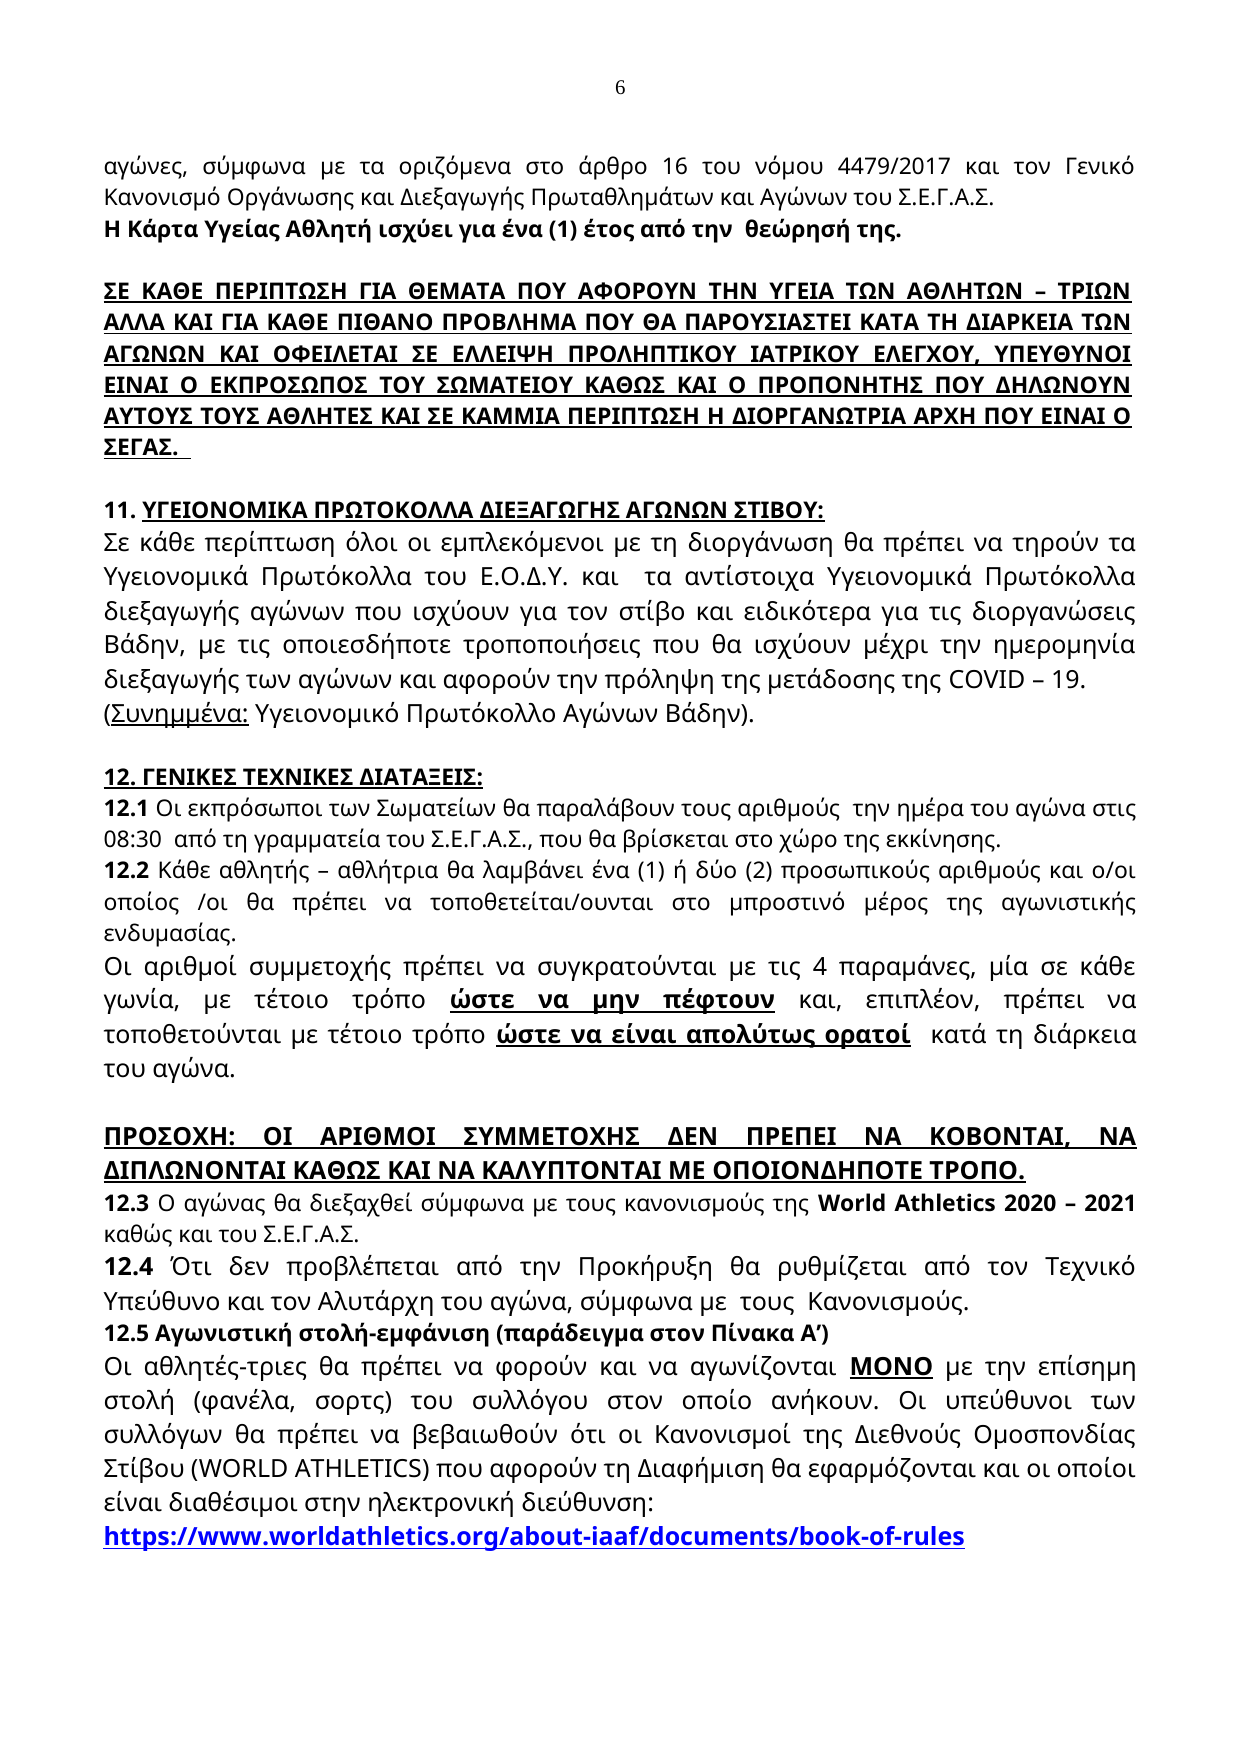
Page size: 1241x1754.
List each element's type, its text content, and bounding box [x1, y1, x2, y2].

text ΣΕ ΚΑΘΕ ΠΕΡΙΠΤΩΣΗ ΓΙΑ ΘΕΜΑΤΑ ΠΟΥ ΑΦΟΡΟΥΝ ΤΗΝ ΥΓΕΙΑ ΤΩΝ ΑΘΛΗΤΩΝ – ΤΡΙΩΝ ΑΛΛΑ ΚΑΙ ΓΙΑ ΚΑΘΕ ΠΙΘΑΝΟ ΠΡΟΒΛΗΜΑ ΠΟΥ ΘΑ ΠΑΡΟΥΣΙΑΣΤΕΙ ΚΑΤΑ ΤΗ ΔΙΑΡΚΕΙΑ ΤΩΝ ΑΓΩΝΩΝ ΚΑΙ ΟΦΕΙΛΕΤΑΙ ΣΕ ΕΛΛΕΙΨΗ ΠΡΟΛΗΠΤΙΚΟΥ ΙΑΤΡΙΚΟΥ ΕΛΕΓΧΟΥ, ΥΠΕΥΘΥΝΟΙ ΕΙΝΑΙ Ο ΕΚΠΡΟΣΩΠΟΣ ΤΟΥ ΣΩΜΑΤΕΙΟΥ ΚΑΘΩΣ ΚΑΙ Ο ΠΡΟΠΟΝΗΤΗΣ ΠΟΥ ΔΗΛΩΝΟΥΝ ΑΥΤΟΥΣ ΤΟΥΣ ΑΘΛΗΤΕΣ ΚΑΙ ΣΕ ΚΑΜΜΙΑ ΠΕΡΙΠΤΩΣΗ Η ΔΙΟΡΓΑΝΩΤΡΙΑ ΑΡΧΗ ΠΟΥ ΕΙΝΑΙ Ο ΣΕΓΑΣ. [103, 275, 1132, 301]
text Οι αθλητές-τριες θα πρέπει να φορούν και να αγωνίζονται ΜΟΝΟ με την επίσημη στολή (φανέλα, σορτς) του συλλόγου στον οποίο ανήκουν. Οι υπεύθυνοι των συλλόγων θα πρέπει να βεβαιωθούν ότι οι Κανονισμοί της Διεθνούς Ομοσπονδίας Στίβου (WORLD ATHLETICS) που αφορούν τη Διαφήμιση θα εφαρμόζονται και οι οποίοι είναι διαθέσιμοι στην ηλεκτρονική διεύθυνση: [103, 1348, 1137, 1519]
text ΣΕ ΚΑΘΕ ΠΕΡΙΠΤΩΣΗ ΓΙΑ ΘΕΜΑΤΑ ΠΟΥ ΑΦΟΡΟΥΝ ΤΗΝ ΥΓΕΙΑ ΤΩΝ ΑΘΛΗΤΩΝ – ΤΡΙΩΝ ΑΛΛΑ ΚΑΙ ΓΙΑ ΚΑΘΕ ΠΙΘΑΝΟ ΠΡΟΒΛΗΜΑ ΠΟΥ ΘΑ ΠΑΡΟΥΣΙΑΣΤΕΙ ΚΑΤΑ ΤΗ ΔΙΑΡΚΕΙΑ ΤΩΝ ΑΓΩΝΩΝ ΚΑΙ ΟΦΕΙΛΕΤΑΙ ΣΕ ΕΛΛΕΙΨΗ ΠΡΟΛΗΠΤΙΚΟΥ ΙΑΤΡΙΚΟΥ ΕΛΕΓΧΟΥ, ΥΠΕΥΘΥΝΟΙ ΕΙΝΑΙ Ο ΕΚΠΡΟΣΩΠΟΣ ΤΟΥ ΣΩΜΑΤΕΙΟΥ ΚΑΘΩΣ ΚΑΙ Ο ΠΡΟΠΟΝΗΤΗΣ ΠΟΥ ΔΗΛΩΝΟΥΝ ΑΥΤΟΥΣ ΤΟΥΣ ΑΘΛΗΤΕΣ ΚΑΙ ΣΕ ΚΑΜΜΙΑ ΠΕΡΙΠΤΩΣΗ Η ΔΙΟΡΓΑΝΩΤΡΙΑ ΑΡΧΗ ΠΟΥ ΕΙΝΑΙ Ο ΣΕΓΑΣ. [103, 396, 1132, 426]
text ΣΕ ΚΑΘΕ ΠΕΡΙΠΤΩΣΗ ΓΙΑ ΘΕΜΑΤΑ ΠΟΥ ΑΦΟΡΟΥΝ ΤΗΝ ΥΓΕΙΑ ΤΩΝ ΑΘΛΗΤΩΝ – ΤΡΙΩΝ ΑΛΛΑ ΚΑΙ ΓΙΑ ΚΑΘΕ ΠΙΘΑΝΟ ΠΡΟΒΛΗΜΑ ΠΟΥ ΘΑ ΠΑΡΟΥΣΙΑΣΤΕΙ ΚΑΤΑ ΤΗ ΔΙΑΡΚΕΙΑ ΤΩΝ ΑΓΩΝΩΝ ΚΑΙ ΟΦΕΙΛΕΤΑΙ ΣΕ ΕΛΛΕΙΨΗ ΠΡΟΛΗΠΤΙΚΟΥ ΙΑΤΡΙΚΟΥ ΕΛΕΓΧΟΥ, ΥΠΕΥΘΥΝΟΙ ΕΙΝΑΙ Ο ΕΚΠΡΟΣΩΠΟΣ ΤΟΥ ΣΩΜΑΤΕΙΟΥ ΚΑΘΩΣ ΚΑΙ Ο ΠΡΟΠΟΝΗΤΗΣ ΠΟΥ ΔΗΛΩΝΟΥΝ ΑΥΤΟΥΣ ΤΟΥΣ ΑΘΛΗΤΕΣ ΚΑΙ ΣΕ ΚΑΜΜΙΑ ΠΕΡΙΠΤΩΣΗ Η ΔΙΟΡΓΑΝΩΤΡΙΑ ΑΡΧΗ ΠΟΥ ΕΙΝΑΙ Ο ΣΕΓΑΣ. [103, 302, 1132, 333]
text 11. ΥΓΕΙΟΝΟΜΙΚΑ ΠΡΩΤΟΚΟΛΛΑ ΔΙΕΞΑΓΩΓΗΣ ΑΓΩΝΩΝ ΣΤΙΒΟΥ: [103, 494, 1137, 525]
text ΠΡΟΣΟΧΗ: ΟΙ ΑΡΙΘΜΟΙ ΣΥΜΜΕΤΟΧΗΣ ΔΕΝ ΠΡΕΠΕΙ ΝΑ ΚΟΒΟΝΤΑΙ, ΝΑ ΔΙΠΛΩΝΟΝΤΑΙ ΚΑΘΩΣ ΚΑΙ ΝΑ ΚΑΛΥΠΤΟΝΤΑΙ ΜΕ ΟΠΟΙΟΝΔΗΠΟΤΕ ΤΡΟΠΟ. [103, 1118, 1137, 1147]
text ΣΕ ΚΑΘΕ ΠΕΡΙΠΤΩΣΗ ΓΙΑ ΘΕΜΑΤΑ ΠΟΥ ΑΦΟΡΟΥΝ ΤΗΝ ΥΓΕΙΑ ΤΩΝ ΑΘΛΗΤΩΝ – ΤΡΙΩΝ ΑΛΛΑ ΚΑΙ ΓΙΑ ΚΑΘΕ ΠΙΘΑΝΟ ΠΡΟΒΛΗΜΑ ΠΟΥ ΘΑ ΠΑΡΟΥΣΙΑΣΤΕΙ ΚΑΤΑ ΤΗ ΔΙΑΡΚΕΙΑ ΤΩΝ ΑΓΩΝΩΝ ΚΑΙ ΟΦΕΙΛΕΤΑΙ ΣΕ ΕΛΛΕΙΨΗ ΠΡΟΛΗΠΤΙΚΟΥ ΙΑΤΡΙΚΟΥ ΕΛΕΓΧΟΥ, ΥΠΕΥΘΥΝΟΙ ΕΙΝΑΙ Ο ΕΚΠΡΟΣΩΠΟΣ ΤΟΥ ΣΩΜΑΤΕΙΟΥ ΚΑΘΩΣ ΚΑΙ Ο ΠΡΟΠΟΝΗΤΗΣ ΠΟΥ ΔΗΛΩΝΟΥΝ ΑΥΤΟΥΣ ΤΟΥΣ ΑΘΛΗΤΕΣ ΚΑΙ ΣΕ ΚΑΜΜΙΑ ΠΕΡΙΠΤΩΣΗ Η ΔΙΟΡΓΑΝΩΤΡΙΑ ΑΡΧΗ ΠΟΥ ΕΙΝΑΙ Ο ΣΕΓΑΣ. [103, 365, 1132, 395]
text ΣΕ ΚΑΘΕ ΠΕΡΙΠΤΩΣΗ ΓΙΑ ΘΕΜΑΤΑ ΠΟΥ ΑΦΟΡΟΥΝ ΤΗΝ ΥΓΕΙΑ ΤΩΝ ΑΘΛΗΤΩΝ – ΤΡΙΩΝ ΑΛΛΑ ΚΑΙ ΓΙΑ ΚΑΘΕ ΠΙΘΑΝΟ ΠΡΟΒΛΗΜΑ ΠΟΥ ΘΑ ΠΑΡΟΥΣΙΑΣΤΕΙ ΚΑΤΑ ΤΗ ΔΙΑΡΚΕΙΑ ΤΩΝ ΑΓΩΝΩΝ ΚΑΙ ΟΦΕΙΛΕΤΑΙ ΣΕ ΕΛΛΕΙΨΗ ΠΡΟΛΗΠΤΙΚΟΥ ΙΑΤΡΙΚΟΥ ΕΛΕΓΧΟΥ, ΥΠΕΥΘΥΝΟΙ ΕΙΝΑΙ Ο ΕΚΠΡΟΣΩΠΟΣ ΤΟΥ ΣΩΜΑΤΕΙΟΥ ΚΑΘΩΣ ΚΑΙ Ο ΠΡΟΠΟΝΗΤΗΣ ΠΟΥ ΔΗΛΩΝΟΥΝ ΑΥΤΟΥΣ ΤΟΥΣ ΑΘΛΗΤΕΣ ΚΑΙ ΣΕ ΚΑΜΜΙΑ ΠΕΡΙΠΤΩΣΗ Η ΔΙΟΡΓΑΝΩΤΡΙΑ ΑΡΧΗ ΠΟΥ ΕΙΝΑΙ Ο ΣΕΓΑΣ. [103, 334, 1132, 364]
text 12.5 Αγωνιστική στολή-εμφάνιση (παράδειγμα στον Πίνακα Α’) [103, 1317, 1137, 1348]
text 12.3 Ο αγώνας θα διεξαχθεί σύμφωνα με τους κανονισμούς της World Athletics 2020 – 2021 καθώς και του Σ.Ε.Γ.Α.Σ. [103, 1187, 1137, 1249]
text 12.4 Ότι δεν προβλέπεται από την Προκήρυξη θα ρυθμίζεται από τον Τεχνικό Υπεύθυνο και τον Αλυτάρχη του αγώνα, σύμφωνα με τους Κανονισμούς. [103, 1249, 1137, 1317]
text 12.2 Κάθε αθλητής – αθλήτρια θα λαμβάνει ένα (1) ή δύο (2) προσωπικούς αριθμούς και ο/οι οποίος /οι θα πρέπει να τοποθετείται/ουνται στο μπροστινό μέρος της αγωνιστικής ενδυμασίας. [103, 854, 1137, 948]
text https://www.worldathletics.org/about-iaaf/documents/book-of-rules [103, 1519, 1137, 1553]
text (Συνημμένα: Υγειονομικό Πρωτόκολλο Αγώνων Βάδην). [103, 695, 1137, 729]
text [103, 150, 1137, 212]
text ΣΕ ΚΑΘΕ ΠΕΡΙΠΤΩΣΗ ΓΙΑ ΘΕΜΑΤΑ ΠΟΥ ΑΦΟΡΟΥΝ ΤΗΝ ΥΓΕΙΑ ΤΩΝ ΑΘΛΗΤΩΝ – ΤΡΙΩΝ ΑΛΛΑ ΚΑΙ ΓΙΑ ΚΑΘΕ ΠΙΘΑΝΟ ΠΡΟΒΛΗΜΑ ΠΟΥ ΘΑ ΠΑΡΟΥΣΙΑΣΤΕΙ ΚΑΤΑ ΤΗ ΔΙΑΡΚΕΙΑ ΤΩΝ ΑΓΩΝΩΝ ΚΑΙ ΟΦΕΙΛΕΤΑΙ ΣΕ ΕΛΛΕΙΨΗ ΠΡΟΛΗΠΤΙΚΟΥ ΙΑΤΡΙΚΟΥ ΕΛΕΓΧΟΥ, ΥΠΕΥΘΥΝΟΙ ΕΙΝΑΙ Ο ΕΚΠΡΟΣΩΠΟΣ ΤΟΥ ΣΩΜΑΤΕΙΟΥ ΚΑΘΩΣ ΚΑΙ Ο ΠΡΟΠΟΝΗΤΗΣ ΠΟΥ ΔΗΛΩΝΟΥΝ ΑΥΤΟΥΣ ΤΟΥΣ ΑΘΛΗΤΕΣ ΚΑΙ ΣΕ ΚΑΜΜΙΑ ΠΕΡΙΠΤΩΣΗ Η ΔΙΟΡΓΑΝΩΤΡΙΑ ΑΡΧΗ ΠΟΥ ΕΙΝΑΙ Ο ΣΕΓΑΣ. [103, 427, 1132, 462]
text Οι αριθμοί συμμετοχής πρέπει να συγκρατούνται με τις 4 παραμάνες, μία σε κάθε γωνία, με τέτοιο τρόπο ώστε να μην πέφτουν και, επιπλέον, πρέπει να τοποθετούνται με τέτοιο τρόπο ώστε να είναι απολύτως ορατοί κατά τη διάρκεια του αγώνα. [103, 948, 1137, 1084]
text Η Κάρτα Υγείας Αθλητή ισχύει για ένα (1) έτος από την θεώρησή της. [103, 212, 1137, 244]
text Σε κάθε περίπτωση όλοι οι εμπλεκόμενοι με τη διοργάνωση θα πρέπει να τηρούν τα Υγειονομικά Πρωτόκολλα του Ε.Ο.Δ.Υ. και τα αντίστοιχα Υγειονομικά Πρωτόκολλα διεξαγωγής αγώνων που ισχύουν για τον στίβο και ειδικότερα για τις διοργανώσεις Βάδην, με τις οποιεσδήποτε τροποποιήσεις που θα ισχύουν μέχρι την ημερομηνία διεξαγωγής των αγώνων και αφορούν την πρόληψη της μετάδοσης της COVID – 19. [103, 525, 1137, 695]
text ΠΡΟΣΟΧΗ: ΟΙ ΑΡΙΘΜΟΙ ΣΥΜΜΕΤΟΧΗΣ ΔΕΝ ΠΡΕΠΕΙ ΝΑ ΚΟΒΟΝΤΑΙ, ΝΑ ΔΙΠΛΩΝΟΝΤΑΙ ΚΑΘΩΣ ΚΑΙ ΝΑ ΚΑΛΥΠΤΟΝΤΑΙ ΜΕ ΟΠΟΙΟΝΔΗΠΟΤΕ ΤΡΟΠΟ. [103, 1148, 1137, 1187]
subtitle 12. ΓΕΝΙΚΕΣ ΤΕΧΝΙΚΕΣ ΔΙΑΤΑΞΕΙΣ: [103, 761, 1137, 792]
text 12.1 Οι εκπρόσωποι των Σωματείων θα παραλάβουν τους αριθμούς την ημέρα του αγώνα στις 08:30 από τη γραμματεία του Σ.Ε.Γ.Α.Σ., που θα βρίσκεται στο χώρο της εκκίνησης. [103, 792, 1137, 854]
